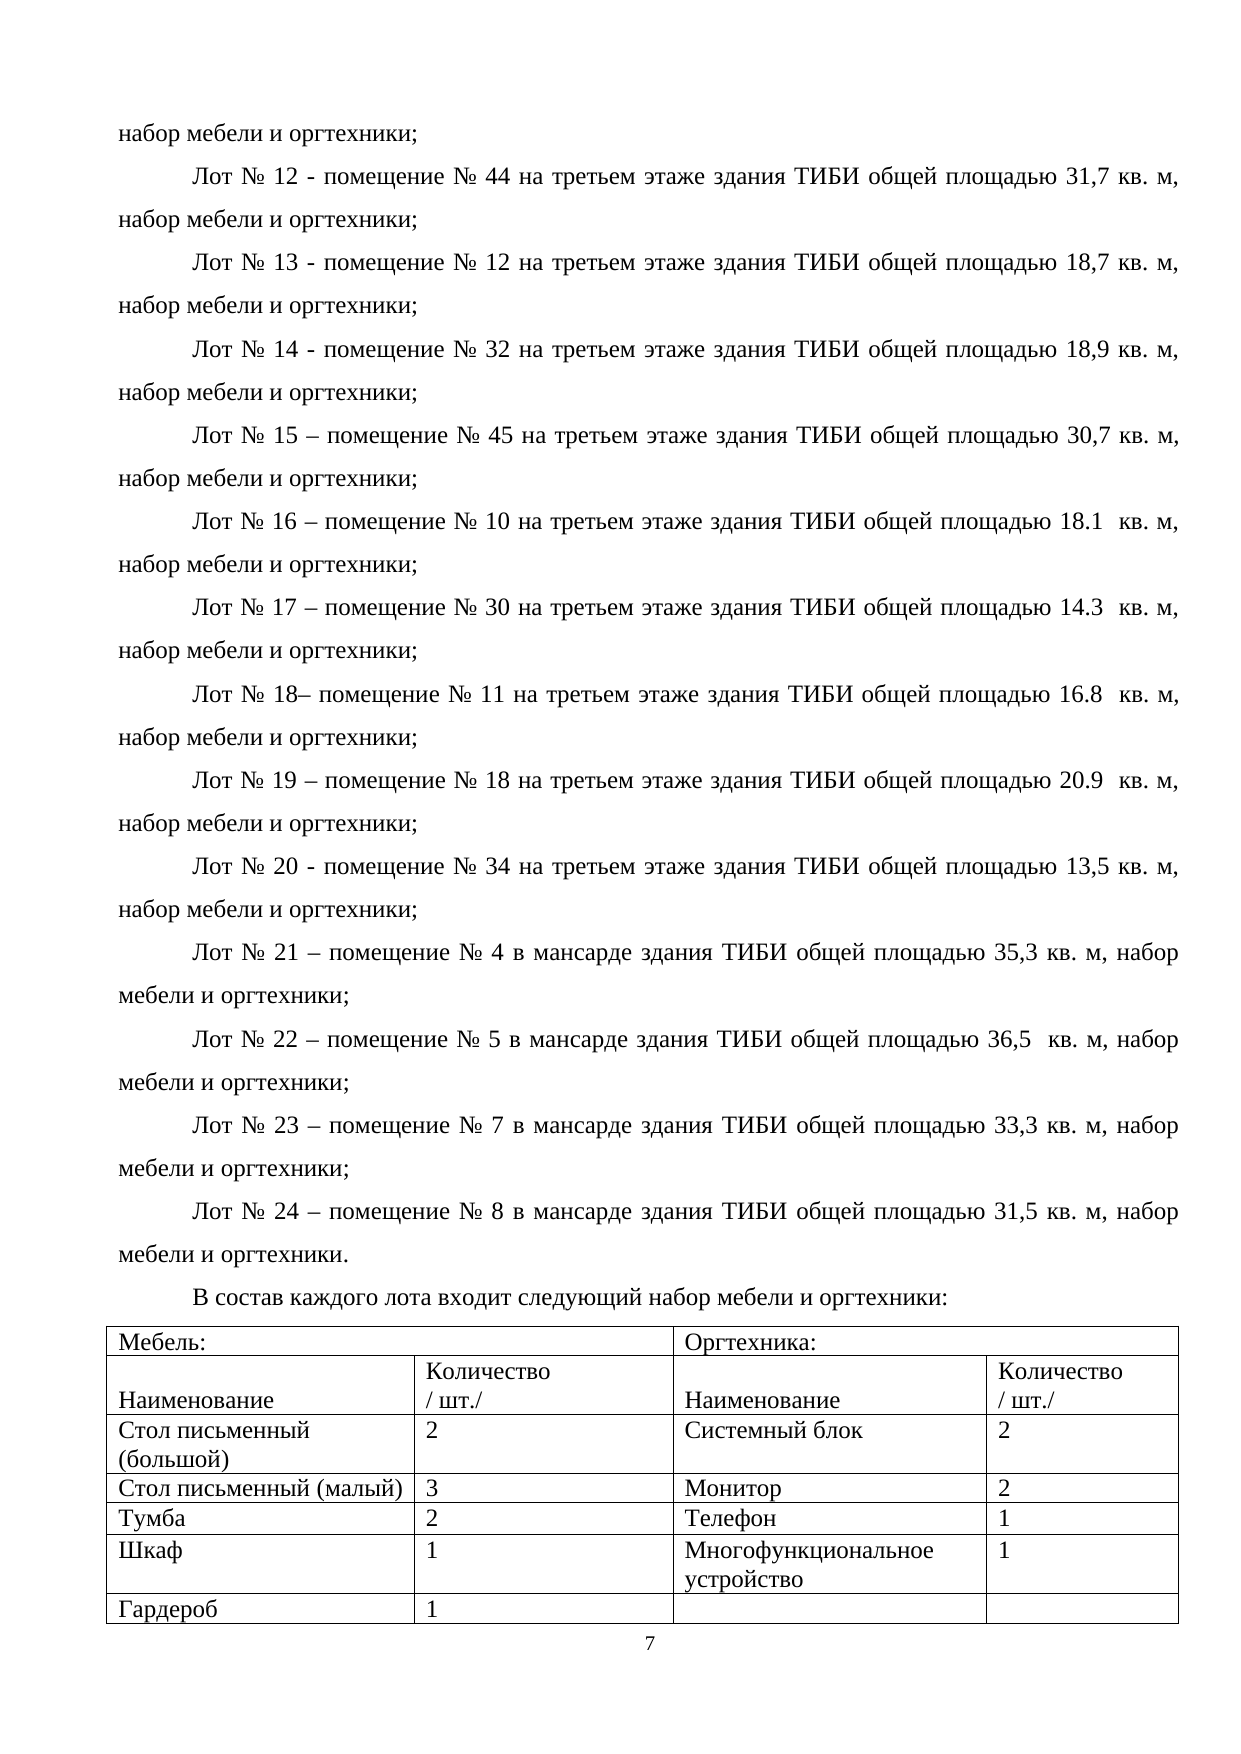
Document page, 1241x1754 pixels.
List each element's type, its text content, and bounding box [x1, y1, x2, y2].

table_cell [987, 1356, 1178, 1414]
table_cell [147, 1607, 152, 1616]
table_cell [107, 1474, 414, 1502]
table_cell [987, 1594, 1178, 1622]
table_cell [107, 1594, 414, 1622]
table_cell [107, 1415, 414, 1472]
text Лот № 22 – помещение № 5 в мансарде здания ТИБИ общей площадью 36,5 кв. м, набор мебели и оргтехники; [118, 1024, 1181, 1096]
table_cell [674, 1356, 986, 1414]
text Лот № 17 – помещение № 30 на третьем этаже здания ТИБИ общей площадью 14.3 кв. м, набор мебели и оргтехники; [118, 592, 1181, 664]
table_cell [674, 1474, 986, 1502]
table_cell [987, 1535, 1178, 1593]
text Лот № 23 – помещение № 7 в мансарде здания ТИБИ общей площадью 33,3 кв. м, набор мебели и оргтехники; [118, 1110, 1181, 1182]
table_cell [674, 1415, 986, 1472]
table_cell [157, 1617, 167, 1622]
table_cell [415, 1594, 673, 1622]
text Лот № 16 – помещение № 10 на третьем этаже здания ТИБИ общей площадью 18.1 кв. м, набор мебели и оргтехники; [118, 506, 1181, 578]
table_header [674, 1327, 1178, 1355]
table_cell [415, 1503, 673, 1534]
text Лот № 21 – помещение № 4 в мансарде здания ТИБИ общей площадью 35,3 кв. м, набор мебели и оргтехники; [118, 937, 1181, 1009]
text Лот № 12 - помещение № 44 на третьем этаже здания ТИБИ общей площадью 31,7 кв. м, набор мебели и оргтехники; [118, 161, 1181, 233]
text Лот № 13 - помещение № 12 на третьем этаже здания ТИБИ общей площадью 18,7 кв. м, набор мебели и оргтехники; [118, 247, 1181, 319]
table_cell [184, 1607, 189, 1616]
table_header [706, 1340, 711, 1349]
text Лот № 20 - помещение № 34 на третьем этаже здания ТИБИ общей площадью 13,5 кв. м, набор мебели и оргтехники; [118, 851, 1181, 923]
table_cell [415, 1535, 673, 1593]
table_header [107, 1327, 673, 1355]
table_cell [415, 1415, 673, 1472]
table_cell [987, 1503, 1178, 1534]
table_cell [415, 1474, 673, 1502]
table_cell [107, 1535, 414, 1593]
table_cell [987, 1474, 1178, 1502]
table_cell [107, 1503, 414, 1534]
text Лот № 15 – помещение № 45 на третьем этаже здания ТИБИ общей площадью 30,7 кв. м, набор мебели и оргтехники; [118, 420, 1181, 492]
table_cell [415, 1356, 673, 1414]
text В состав каждого лота входит следующий набор мебели и оргтехники: [118, 1282, 1181, 1311]
text Лот № 19 – помещение № 18 на третьем этаже здания ТИБИ общей площадью 20.9 кв. м, набор мебели и оргтехники; [118, 765, 1181, 837]
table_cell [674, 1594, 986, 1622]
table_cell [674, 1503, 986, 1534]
text Лот № 24 – помещение № 8 в мансарде здания ТИБИ общей площадью 31,5 кв. м, набор мебели и оргтехники. [118, 1196, 1181, 1268]
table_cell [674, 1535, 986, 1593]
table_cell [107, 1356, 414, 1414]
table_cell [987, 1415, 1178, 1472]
text Лот № 14 - помещение № 32 на третьем этаже здания ТИБИ общей площадью 18,9 кв. м, набор мебели и оргтехники; [118, 334, 1181, 406]
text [118, 118, 1181, 147]
text Лот № 18– помещение № 11 на третьем этаже здания ТИБИ общей площадью 16.8 кв. м, набор мебели и оргтехники; [118, 679, 1181, 751]
